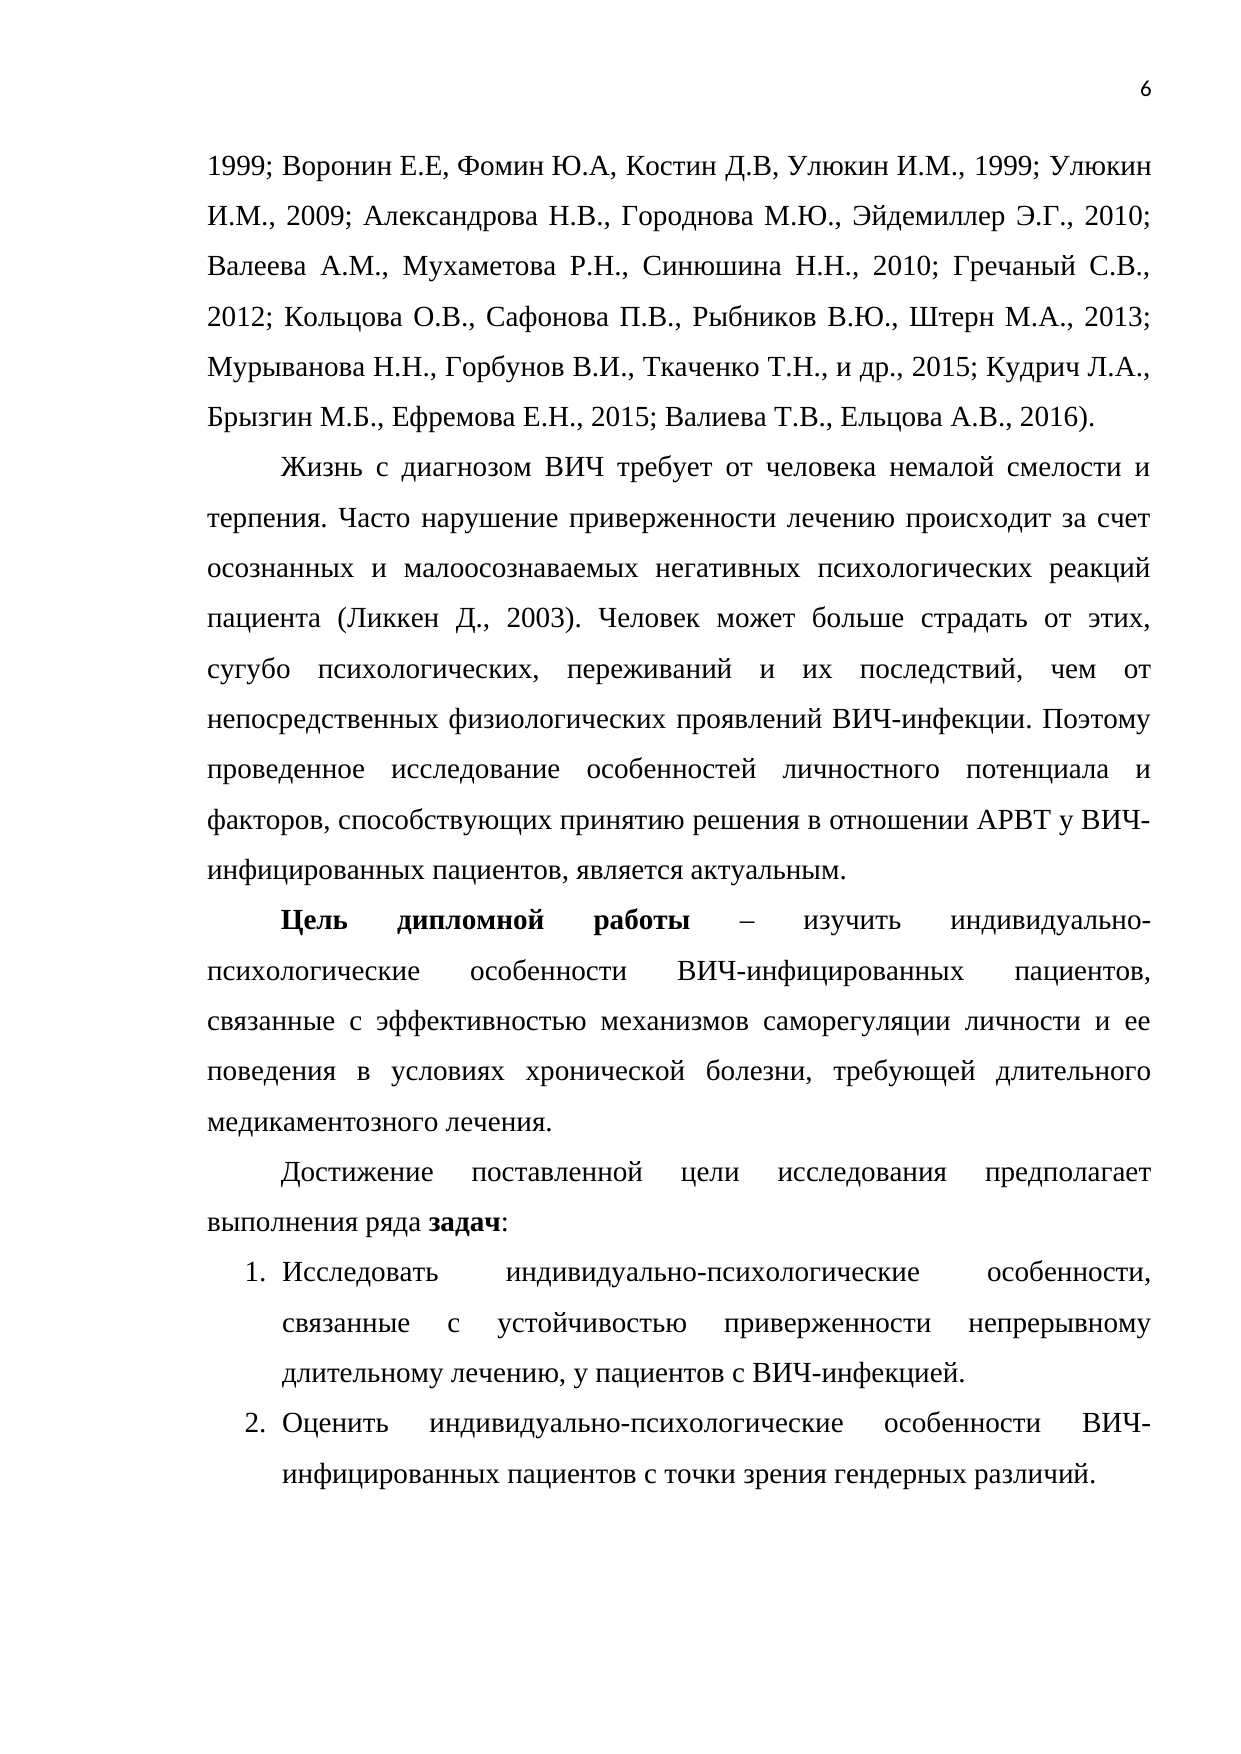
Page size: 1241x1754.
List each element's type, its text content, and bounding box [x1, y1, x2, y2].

list Исследовать индивидуально-психологические особенности, связанные с устойчивостью приверженности непрерывному длительному лечению, у пациентов с ВИЧ-инфекцией. [244, 1254, 1152, 1389]
text Цель дипломной работы – изучить индивидуально-психологические особенности ВИЧ-инфицированных пациентов, связанные с эффективностью механизмов саморегуляции личности и ее поведения в условиях хронической болезни, требующей длительного медикаментозного лечения. [207, 902, 1152, 1137]
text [207, 148, 1152, 433]
text Достижение поставленной цели исследования предполагает выполнения ряда задач: [207, 1154, 1152, 1238]
text Жизнь с диагнозом ВИЧ требует от человека немалой смелости и терпения. Часто нарушение приверженности лечению происходит за счет осознанных и малоосознаваемых негативных психологических реакций пациента (Ликкен Д., 2003). Человек может больше страдать от этих, сугубо психологических, переживаний и их последствий, чем от непосредственных физиологических проявлений ВИЧ-инфекции. Поэтому проведенное исследование особенностей личностного потенциала и факторов, способствующих принятию решения в отношении АРВТ у ВИЧ-инфицированных пациентов, является актуальным. [207, 449, 1152, 886]
list Оценить индивидуально-психологические особенности ВИЧ-инфицированных пациентов с точки зрения гендерных различий. [244, 1406, 1152, 1489]
